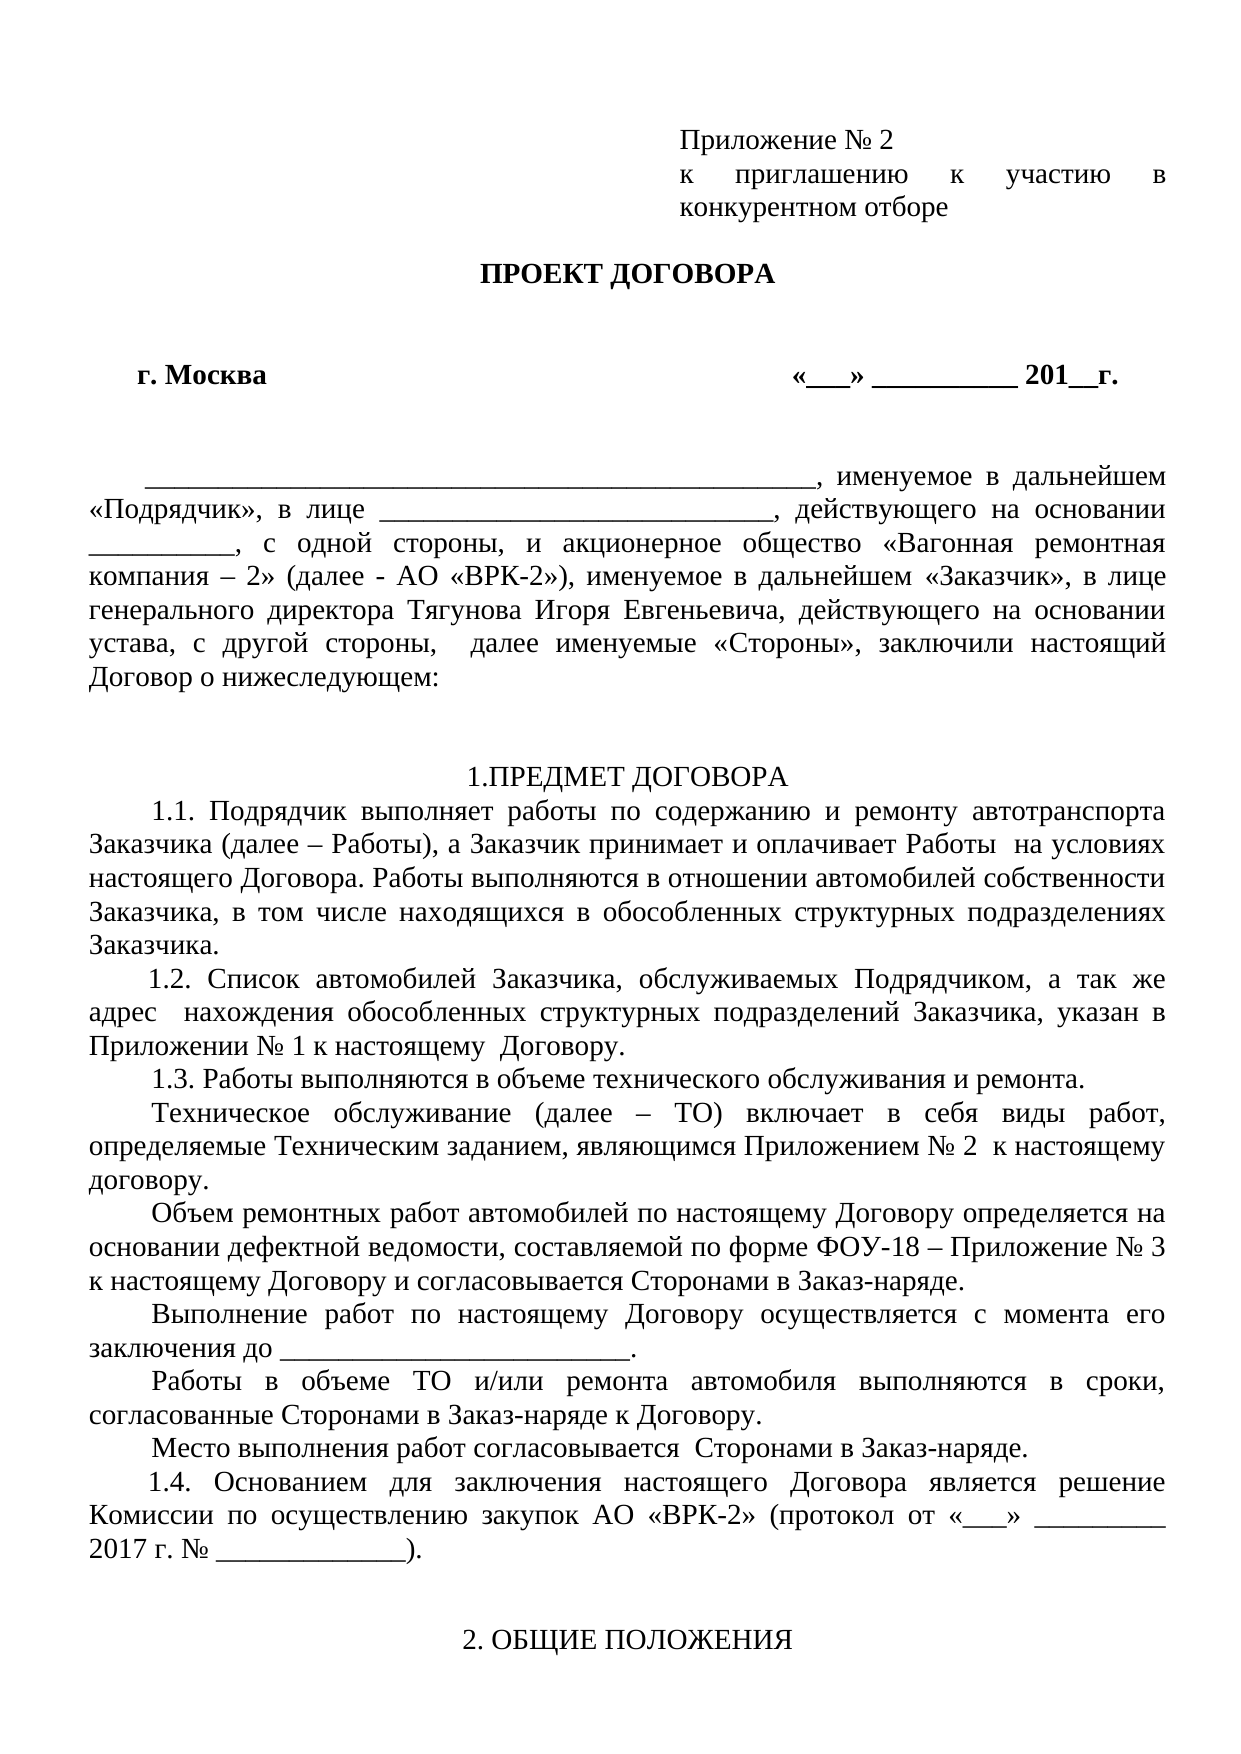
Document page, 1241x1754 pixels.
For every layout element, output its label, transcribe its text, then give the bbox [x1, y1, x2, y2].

text ПРОЕКТ ДОГОВОРА [89, 256, 1167, 290]
text ______________________________________________, именуемое в дальнейшем «Подрядчик», в лице ___________________________, действующего на основании __________, с одной стороны, и акционерное общество «Вагонная ремонтная компания – 2» (далее - АО «ВРК-2»), именуемое в дальнейшем «Заказчик», в лице генерального директора Тягунова Игоря Евгеньевича, действующего на основании устава, с другой стороны, далее именуемые «Стороны», заключили настоящий Договор о нижеследующем: [89, 458, 1167, 692]
text г. Москва «___» __________ 201__г. [89, 357, 1167, 391]
text Место выполнения работ согласовывается Сторонами в Заказ-наряде. [89, 1430, 1167, 1464]
text Работы в объеме ТО и/или ремонта автомобиля выполняются в сроки, согласованные Сторонами в Заказ-наряде к Договору. [89, 1363, 1167, 1430]
text 1.1. Подрядчик выполняет работы по содержанию и ремонту автотранспорта Заказчика (далее – Работы), а Заказчик принимает и оплачивает Работы на условиях настоящего Договора. Работы выполняются в отношении автомобилей собственности Заказчика, в том числе находящихся в обособленных структурных подразделениях Заказчика. [89, 793, 1167, 961]
text Техническое обслуживание (далее – ТО) включает в себя виды работ, определяемые Техническим заданием, являющимся Приложением № 2 к настоящему договору. [89, 1095, 1167, 1196]
text 1.2. Список автомобилей Заказчика, обслуживаемых Подрядчиком, а так же адрес нахождения обособленных структурных подразделений Заказчика, указан в Приложении № 1 к настоящему Договору. [89, 961, 1167, 1061]
text 1.ПРЕДМЕТ ДОГОВОРА [89, 759, 1167, 793]
text Объем ремонтных работ автомобилей по настоящему Договору определяется на основании дефектной ведомости, составляемой по форме ФОУ-18 – Приложение № 3 к настоящему Договору и согласовывается Сторонами в Заказ-наряде. [89, 1196, 1167, 1296]
text Выполнение работ по настоящему Договору осуществляется с момента его заключения до ________________________. [89, 1296, 1167, 1363]
text 1.4. Основанием для заключения настоящего Договора является решение Комиссии по осуществлению закупок АО «ВРК-2» (протокол от «___» _________ 2017 г. № _____________). [89, 1464, 1167, 1564]
list к приглашению к участию в конкурентном отборе [679, 156, 1167, 223]
text 1.3. Работы выполняются в объеме технического обслуживания и ремонта. [89, 1061, 1167, 1095]
text 2. ОБЩИЕ ПОЛОЖЕНИЯ [89, 1622, 1167, 1656]
text Приложение № 2 [679, 122, 1167, 156]
